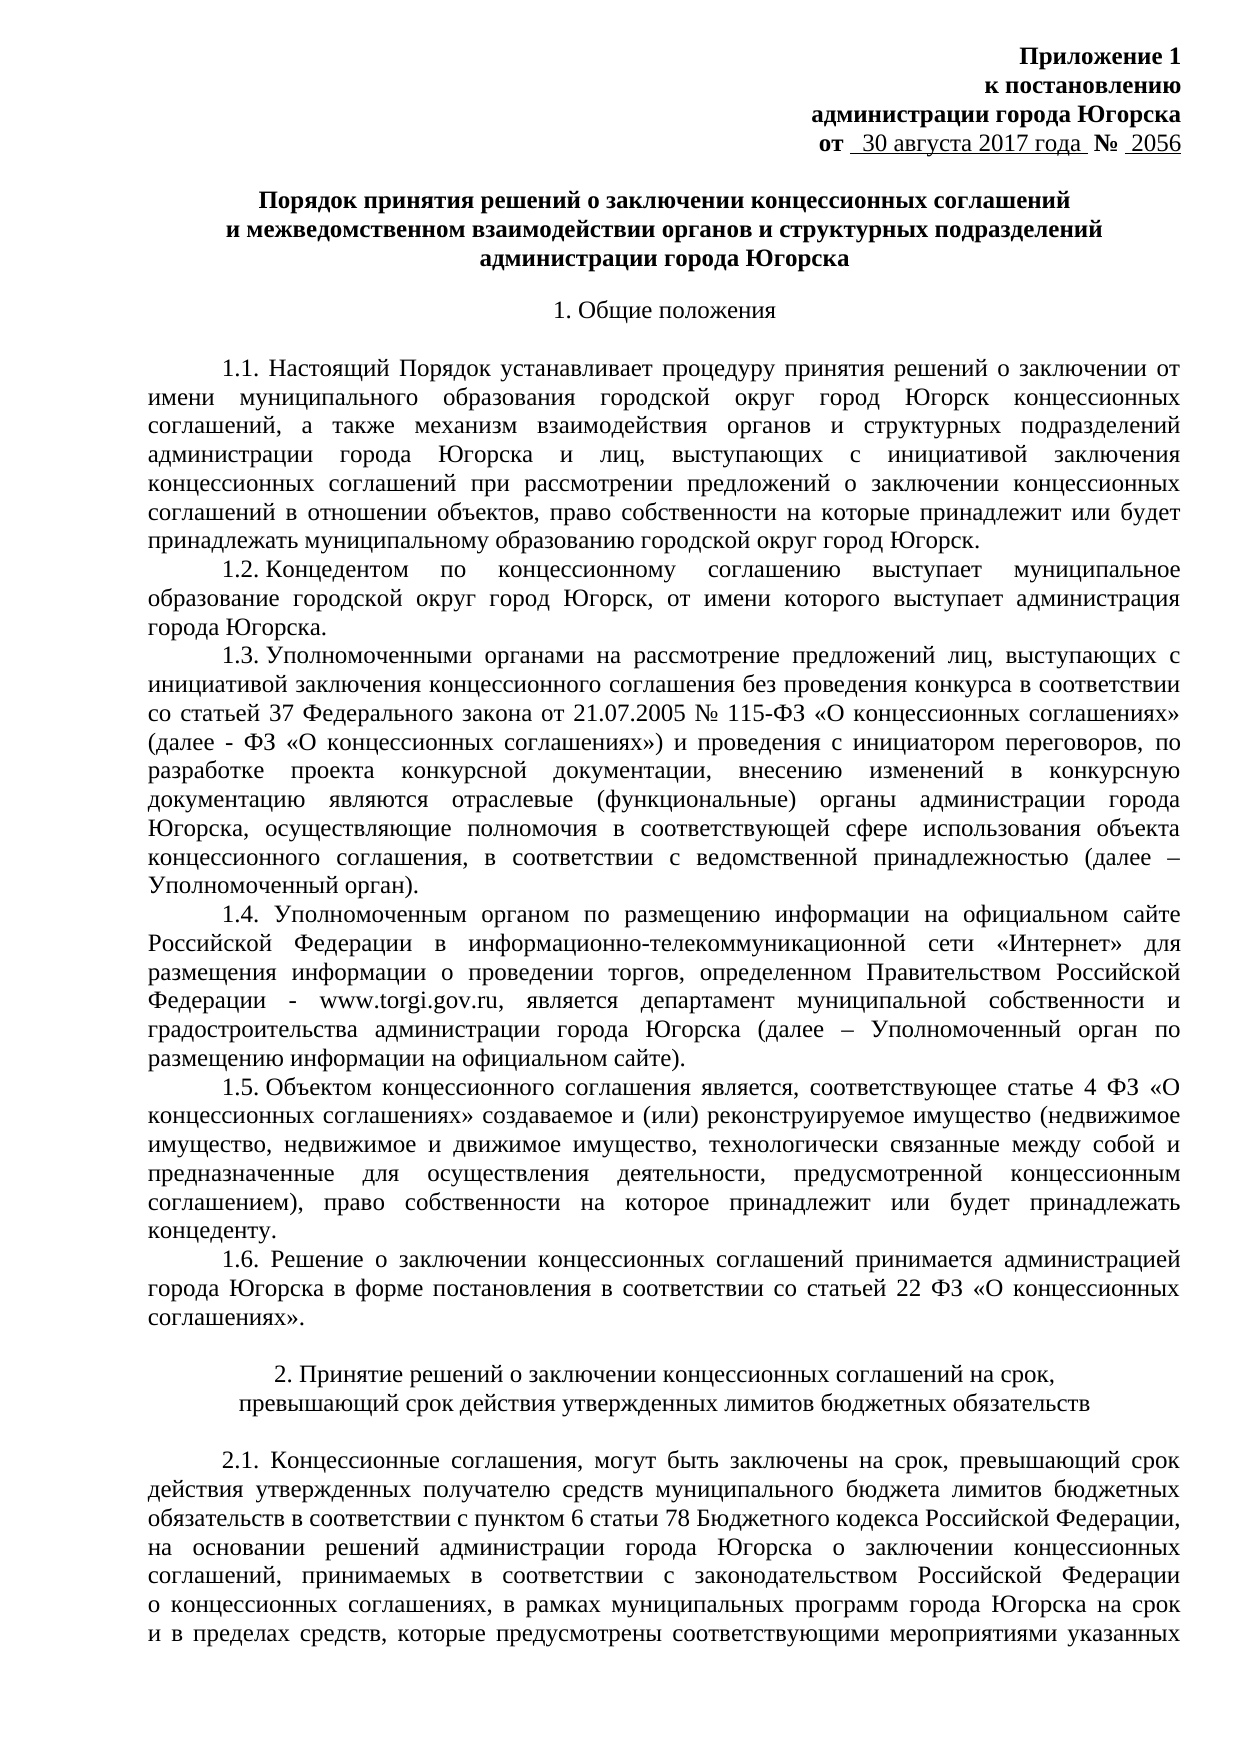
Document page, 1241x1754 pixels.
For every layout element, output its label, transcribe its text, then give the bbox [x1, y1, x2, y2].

text 1.2. Концедентом по концессионному соглашению выступает муниципальное образование городской округ город Югорск, от имени которого выступает администрация города Югорска. [148, 554, 1181, 640]
text 1.4. Уполномоченным органом по размещению информации на официальном сайте Российской Федерации в информационно-телекоммуникационной сети «Интернет» для размещения информации о проведении торгов, определенном Правительством Российской Федерации - www.torgi.gov.ru, является департамент муниципальной собственности и градостроительства администрации города Югорска (далее – Уполномоченный орган по размещению информации на официальном сайте). [148, 899, 1181, 1072]
text 1.5. Объектом концессионного соглашения является, соответствующее статье 4 ФЗ «О концессионных соглашениях» создаваемое и (или) реконструируемое имущество (недвижимое имущество, недвижимое и движимое имущество, технологически связанные между собой и предназначенные для осуществления деятельности, предусмотренной концессионным соглашением), право собственности на которое принадлежит или будет принадлежать концеденту. [148, 1072, 1181, 1244]
text 2. Принятие решений о заключении концессионных соглашений на срок, [148, 1359, 1181, 1388]
text 1.1. Настоящий Порядок устанавливает процедуру принятия решений о заключении от имени муниципального образования городской округ город Югорск концессионных соглашений, а также механизм взаимодействия органов и структурных подразделений администрации города Югорска и лиц, выступающих с инициативой заключения концессионных соглашений при рассмотрении предложений о заключении концессионных соглашений в отношении объектов, право собственности на которые принадлежит или будет принадлежать муниципальному образованию городской округ город Югорск. [148, 353, 1181, 554]
text Порядок принятия решений о заключении концессионных соглашений [148, 185, 1181, 214]
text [148, 1445, 1181, 1647]
text превышающий срок действия утвержденных лимитов бюджетных обязательств [148, 1388, 1181, 1417]
text 1.3. Уполномоченными органами на рассмотрение предложений лиц, выступающих с инициативой заключения концессионного соглашения без проведения конкурса в соответствии со статьей 37 Федерального закона от 21.07.2005 № 115-ФЗ «О концессионных соглашениях» (далее - ФЗ «О концессионных соглашениях») и проведения с инициатором переговоров, по разработке проекта конкурсной документации, внесению изменений в конкурсную документацию являются отраслевые (функциональные) органы администрации города Югорска, осуществляющие полномочия в соответствующей сфере использования объекта концессионного соглашения, в соответствии с ведомственной принадлежностью (далее – Уполномоченный орган). [148, 640, 1181, 899]
text от 30 августа 2017 года № 2056 [148, 128, 1181, 156]
text и межведомственном взаимодействии органов и структурных подразделений администрации города Югорска [148, 214, 1181, 295]
text Приложение 1 [148, 41, 1181, 70]
text к постановлению [148, 70, 1181, 99]
text 1. Общие положения [148, 295, 1181, 324]
text администрации города Югорска [148, 99, 1181, 128]
text 1.6. Решение о заключении концессионных соглашений принимается администрацией города Югорска в форме постановления в соответствии со статьей 22 ФЗ «О концессионных соглашениях». [148, 1244, 1181, 1330]
